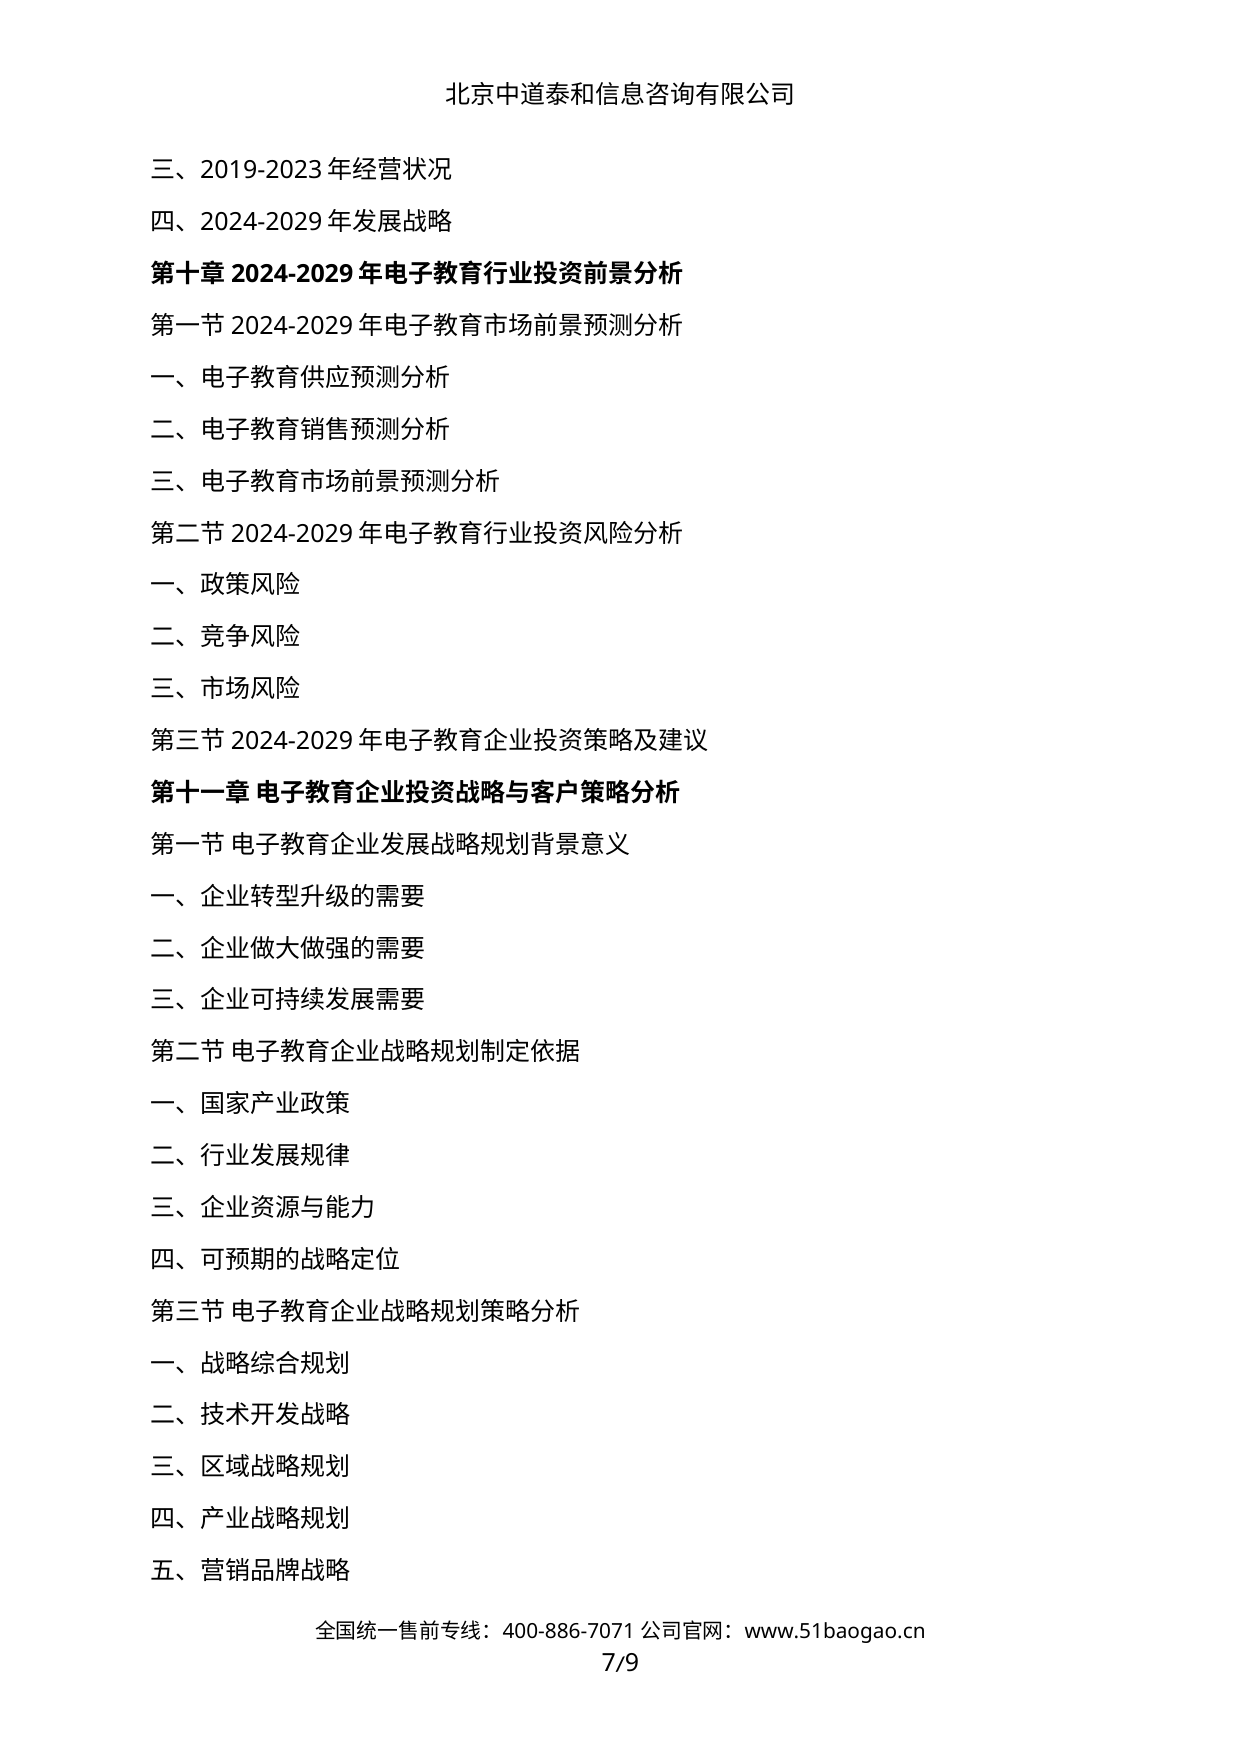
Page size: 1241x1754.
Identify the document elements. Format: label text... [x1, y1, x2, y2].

text 四、可预期的战略定位 [150, 1239, 1090, 1276]
text 第一节 电子教育企业发展战略规划背景意义 [150, 824, 1090, 861]
text 第一节 2024-2029年电子教育市场前景预测分析 [150, 306, 1090, 342]
text 一、电子教育供应预测分析 [150, 357, 1090, 394]
text 五、营销品牌战略 [150, 1551, 1090, 1587]
text 四、产业战略规划 [150, 1499, 1090, 1535]
text 三、电子教育市场前景预测分析 [150, 461, 1090, 497]
text 一、战略综合规划 [150, 1343, 1090, 1379]
text 第十一章 电子教育企业投资战略与客户策略分析 [150, 772, 1090, 809]
text 一、企业转型升级的需要 [150, 876, 1090, 912]
text 第十章 2024-2029年电子教育行业投资前景分析 [150, 254, 1090, 290]
text 一、政策风险 [150, 565, 1090, 601]
text 第二节 2024-2029年电子教育行业投资风险分析 [150, 513, 1090, 549]
text 二、竞争风险 [150, 617, 1090, 653]
text 二、电子教育销售预测分析 [150, 409, 1090, 446]
text 二、技术开发战略 [150, 1395, 1090, 1431]
text 二、企业做大做强的需要 [150, 928, 1090, 964]
text 一、国家产业政策 [150, 1084, 1090, 1120]
text 第三节 电子教育企业战略规划策略分析 [150, 1291, 1090, 1327]
text 第二节 电子教育企业战略规划制定依据 [150, 1032, 1090, 1068]
text 三、区域战略规划 [150, 1447, 1090, 1483]
text 四、2024-2029年发展战略 [150, 202, 1090, 238]
text 三、市场风险 [150, 669, 1090, 705]
text 三、企业可持续发展需要 [150, 980, 1090, 1016]
text 二、行业发展规律 [150, 1136, 1090, 1172]
text 第三节 2024-2029年电子教育企业投资策略及建议 [150, 721, 1090, 757]
text 三、2019-2023年经营状况 [150, 150, 1090, 186]
text 三、企业资源与能力 [150, 1187, 1090, 1224]
